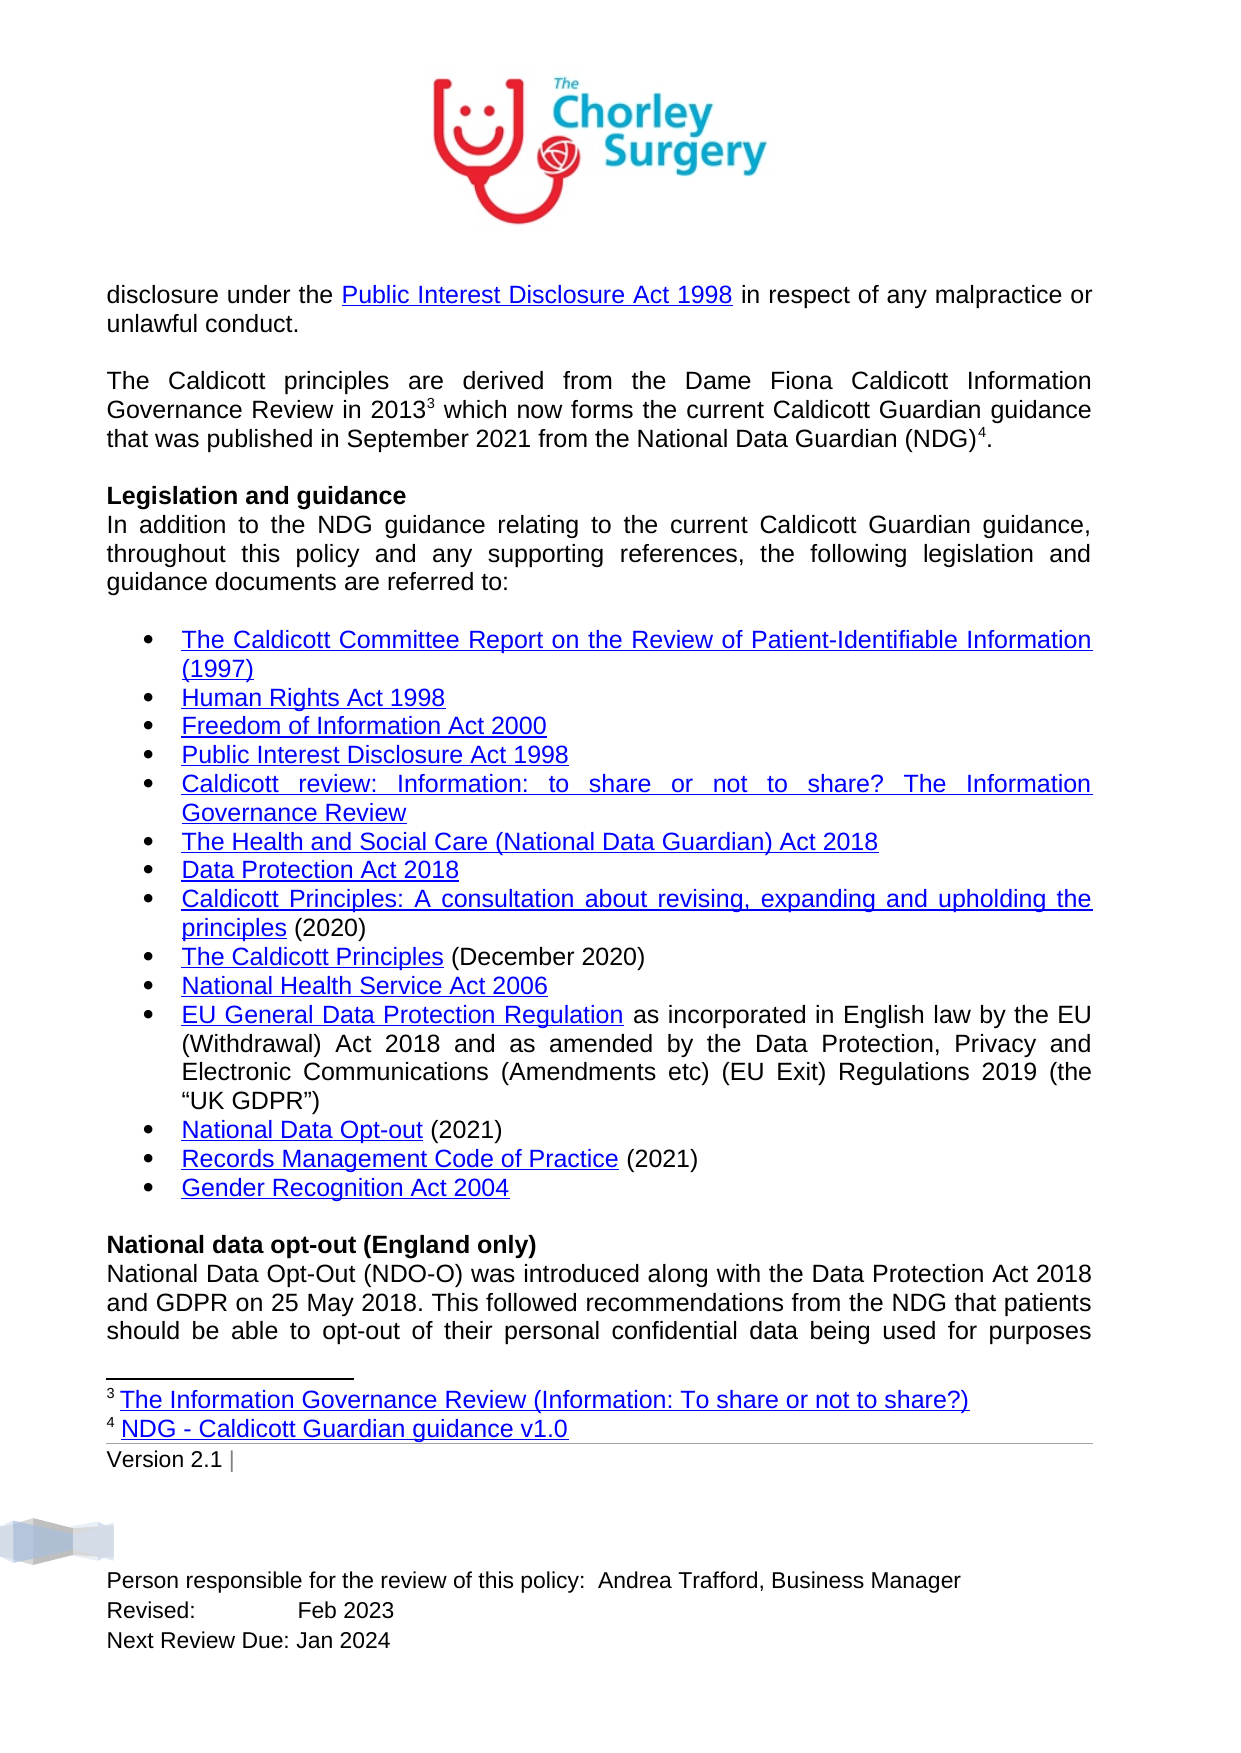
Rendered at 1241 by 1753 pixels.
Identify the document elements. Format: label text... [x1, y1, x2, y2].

subtitle Legislation and guidance [106, 481, 1093, 510]
list National Data Opt-out (2021) [144, 1115, 1093, 1144]
list The Health and Social Care (National Data Guardian) Act 2018 [144, 827, 1093, 856]
list Records Management Code of Practice (2021) [144, 1144, 1093, 1172]
list EU General Data Protection Regulation as incorporated in English law by the EU (Withdrawal) Act 2018 and as amended by the Data Protection, Privacy and Electronic Communications (Amendments etc) (EU Exit) Regulations 2019 (the “UK GDPR”) [144, 1000, 1093, 1115]
text The Caldicott principles are derived from the Dame Fiona Caldicott Information Governance Review in 2013 which now forms the current Caldicott Guardian guidance that was published in September 2021 from the National Data Guardian (NDG). [106, 366, 1093, 452]
list Human Rights Act 1998 [144, 682, 1093, 711]
list The Caldicott Committee Report on the Review of Patient-Identifiable Information (1997) [144, 625, 1093, 682]
text In addition to the NDG guidance relating to the current Caldicott Guardian guidance, throughout this policy and any supporting references, the following legislation and guidance documents are referred to: [106, 510, 1093, 596]
list National Health Service Act 2006 [144, 971, 1093, 1000]
list Caldicott review: Information: to share or not to share? The Information Governance Review [144, 769, 1093, 827]
list Gender Recognition Act 2004 [144, 1172, 1093, 1201]
list The Caldicott Principles (December 2020) [144, 942, 1093, 971]
list Freedom of Information Act 2000 [144, 711, 1093, 740]
list Caldicott Principles: A consultation about revising, expanding and upholding the principles (2020) [144, 884, 1093, 942]
picture [401, 44, 798, 256]
list Data Protection Act 2018 [144, 856, 1093, 884]
list Public Interest Disclosure Act 1998 [144, 740, 1093, 769]
subtitle National data opt-out (England only) [106, 1230, 1093, 1259]
